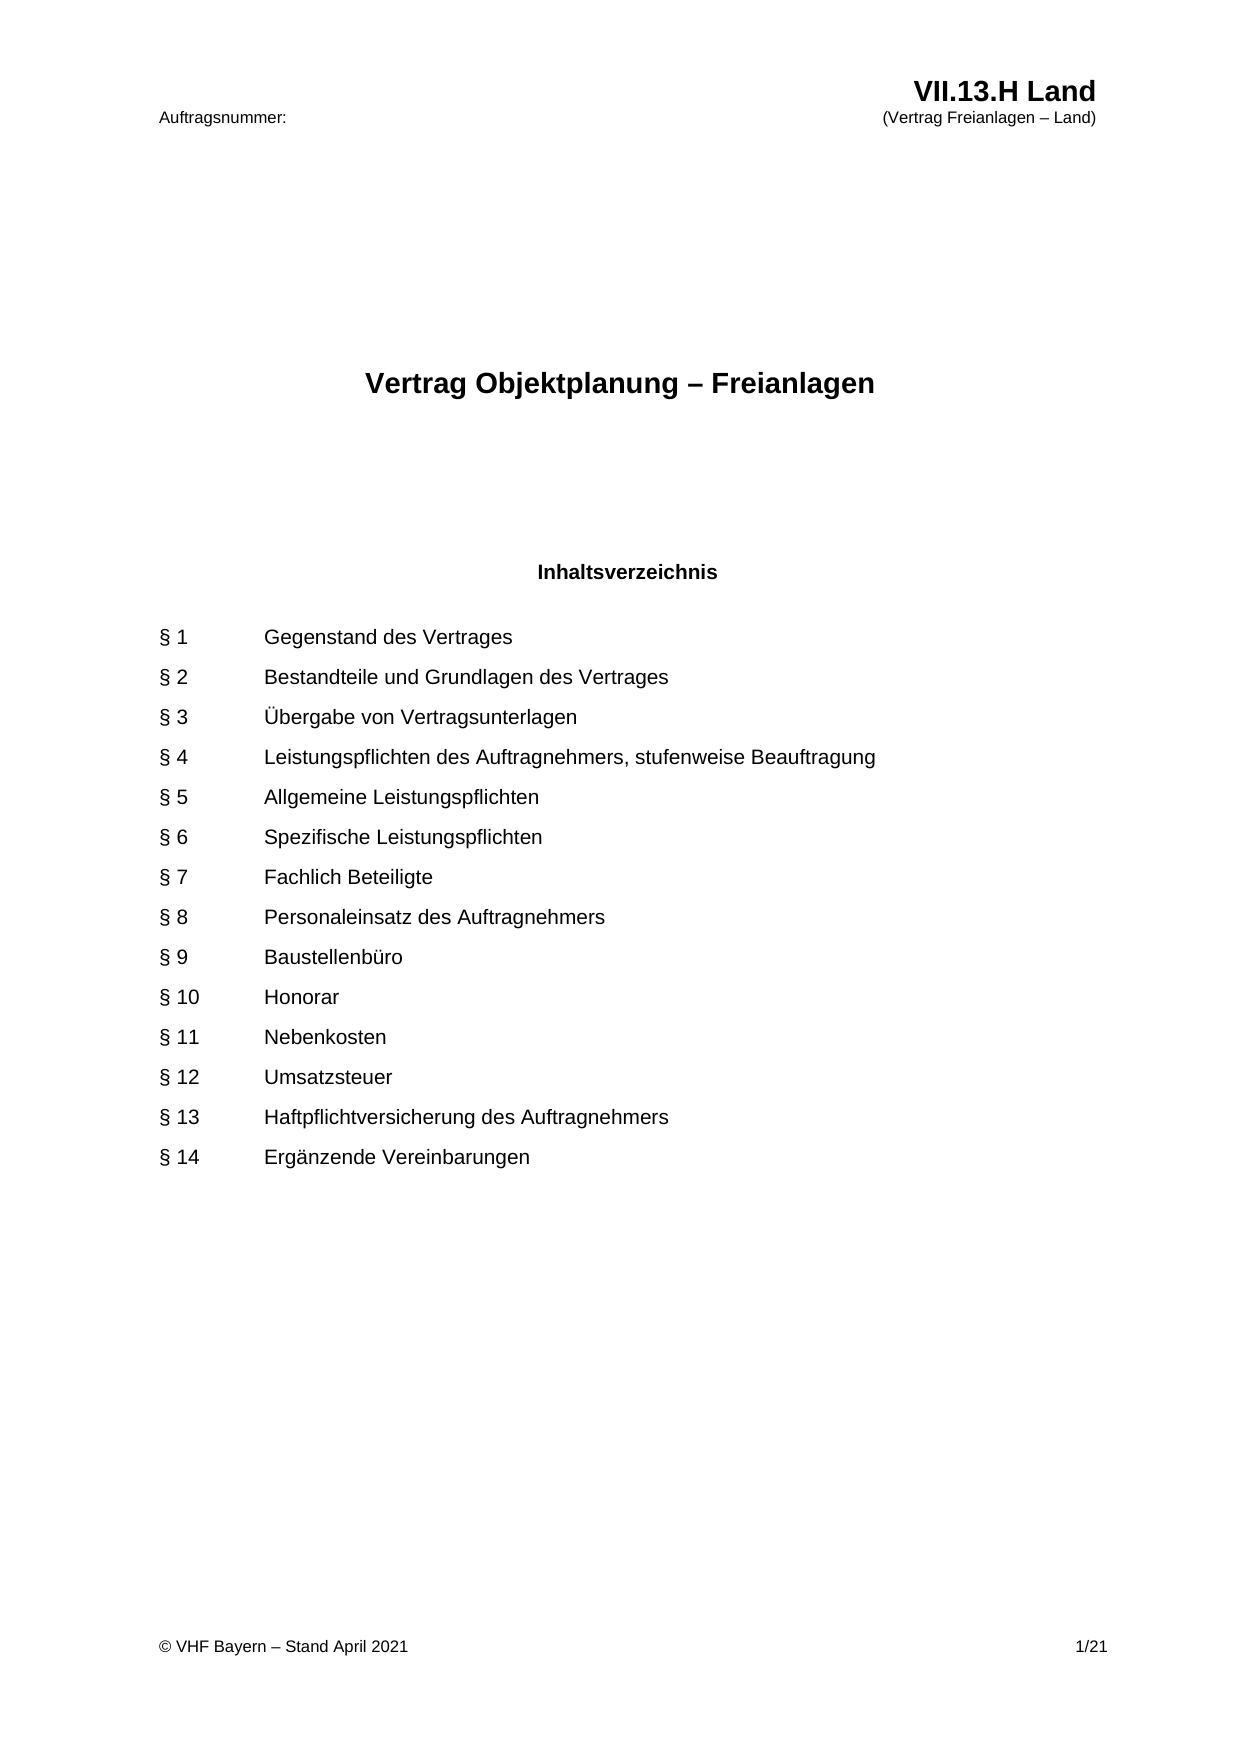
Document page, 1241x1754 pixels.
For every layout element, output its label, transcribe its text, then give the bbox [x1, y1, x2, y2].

table_cell Personaleinsatz des Auftragnehmers [253, 892, 1107, 932]
table_cell § 6 [148, 812, 253, 852]
table_cell § 4 [148, 732, 253, 772]
table_cell § 5 [148, 772, 253, 812]
table_cell § 7 [148, 852, 253, 892]
table_cell Fachlich Beteiligte [253, 852, 1107, 892]
table_cell Gegenstand des Vertrages [253, 612, 1107, 652]
table_cell § 12 [148, 1052, 253, 1092]
table_cell § 9 [148, 932, 253, 972]
table_cell § 11 [148, 1012, 253, 1052]
table_cell § 1 [148, 612, 253, 652]
table_cell Bestandteile und Grundlagen des Vertrages [253, 652, 1107, 692]
table_header Inhaltsverzeichnis [148, 535, 1107, 612]
table_cell Honorar [253, 972, 1107, 1012]
table_cell Umsatzsteuer [253, 1052, 1107, 1092]
table_cell § 3 [148, 692, 253, 732]
table_cell § 13 [148, 1092, 253, 1132]
table_cell Leistungspflichten des Auftragnehmers, stufenweise Beauftragung [253, 732, 1107, 772]
table_cell Nebenkosten [253, 1012, 1107, 1052]
table_cell Baustellenbüro [253, 932, 1107, 972]
text Vertrag Objektplanung – Freianlagen [148, 366, 1092, 400]
table_cell Haftpflichtversicherung des Auftragnehmers [253, 1092, 1107, 1132]
table_cell Ergänzende Vereinbarungen [253, 1132, 1107, 1172]
table_cell § 8 [148, 892, 253, 932]
table_cell § 10 [148, 972, 253, 1012]
table_cell Spezifische Leistungspflichten [253, 812, 1107, 852]
table_cell Übergabe von Vertragsunterlagen [253, 692, 1107, 732]
table_cell Allgemeine Leistungspflichten [253, 772, 1107, 812]
table_cell § 14 [148, 1132, 253, 1172]
table_cell § 2 [148, 652, 253, 692]
